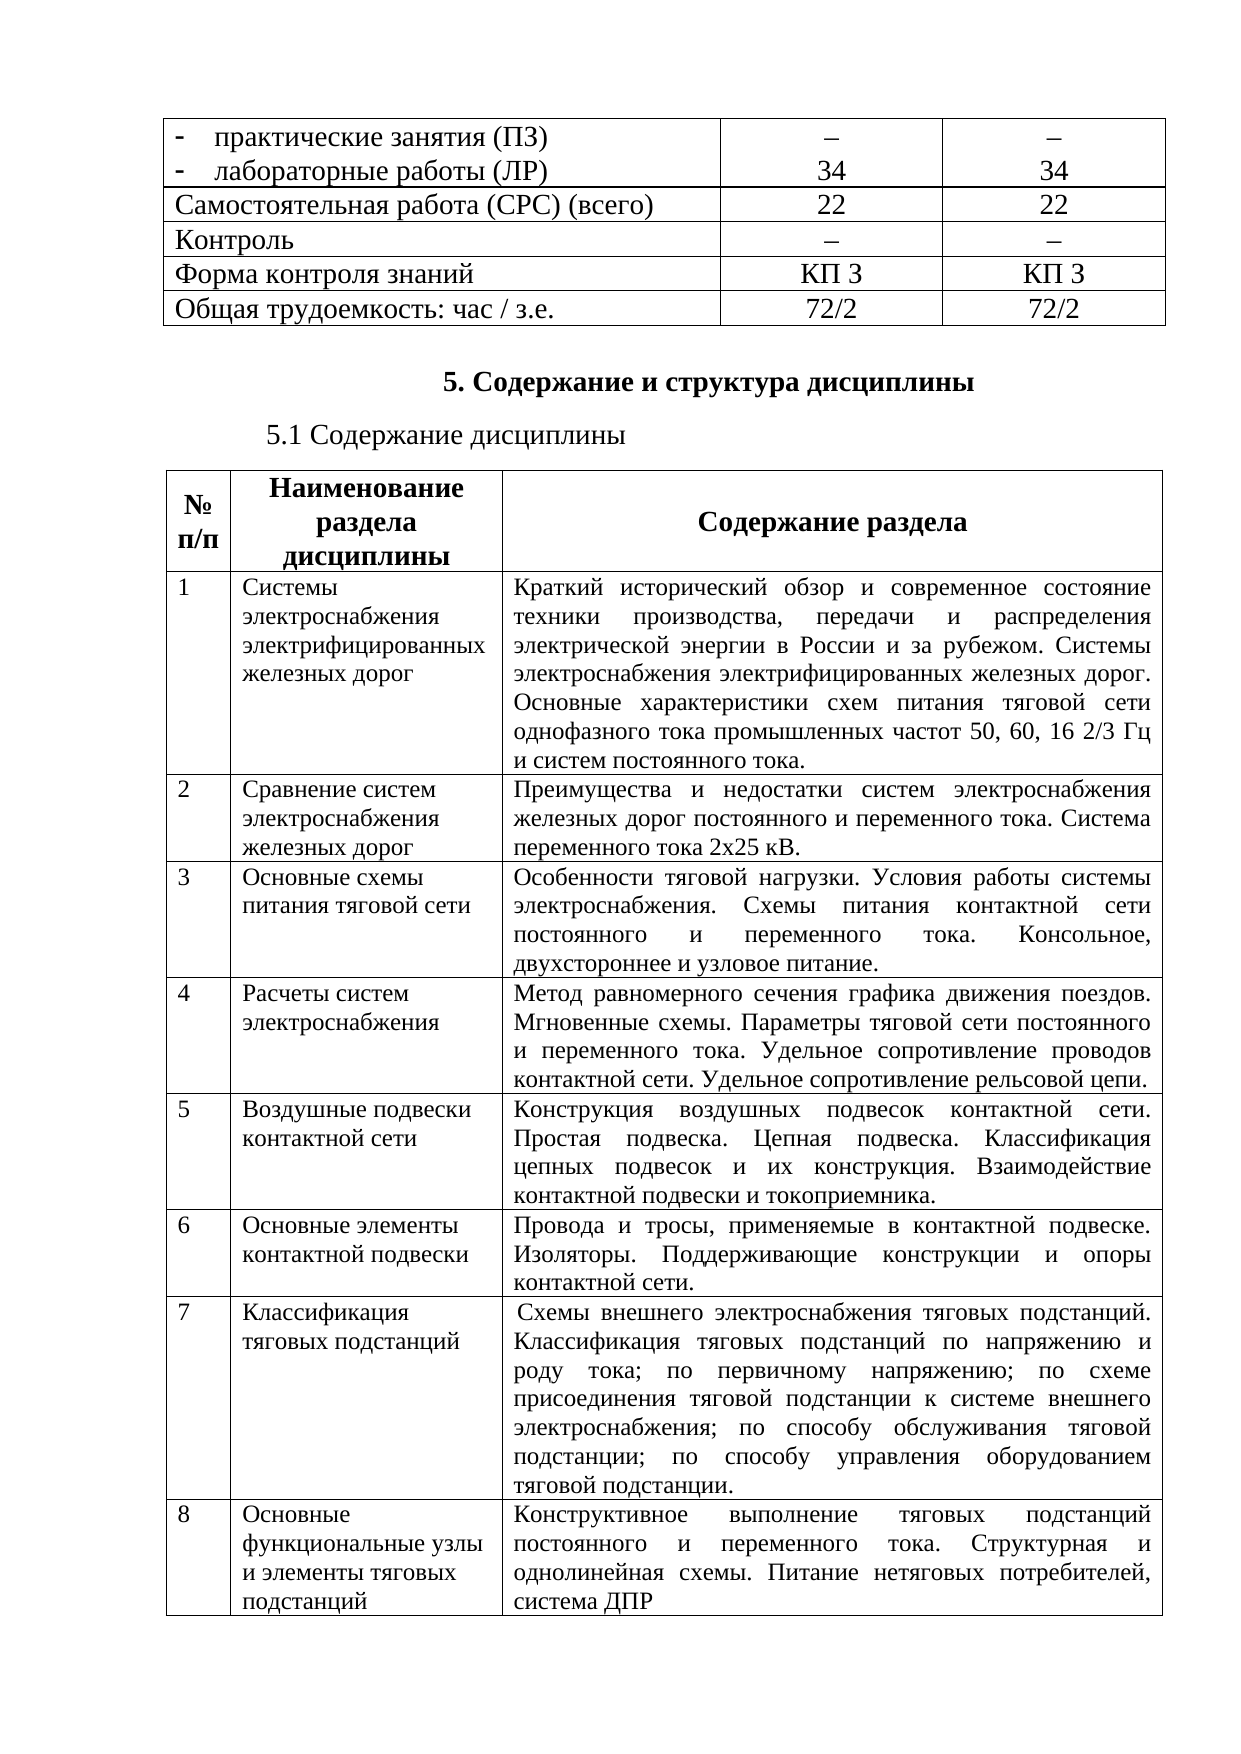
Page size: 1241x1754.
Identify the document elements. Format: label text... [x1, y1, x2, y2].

table_cell Конструктивное выполнение тяговых подстанций постоянного и переменного тока. Структурная и однолинейная схемы. Питание нетяговых потребителей, система ДПР [503, 1500, 1162, 1614]
table_cell 72/2 [943, 291, 1165, 325]
table_cell 1 [167, 572, 230, 773]
table_cell 7 [167, 1297, 230, 1498]
table_cell Классификация тяговых подстанций [231, 1297, 502, 1498]
table_cell Самостоятельная работа (СРС) (всего) [164, 188, 720, 221]
table_cell 3 [167, 862, 230, 977]
table_cell Системы электроснабжения электрифицированных железных дорог [231, 572, 502, 773]
text 5. Содержание и структура дисциплины [177, 364, 1152, 398]
table_cell 16 – 34 [943, 119, 1165, 186]
table_cell Основные функциональные узлы и элементы тяговых подстанций [231, 1500, 502, 1614]
table_cell Воздушные подвески контактной сети [231, 1094, 502, 1209]
table_cell 72/2 [721, 291, 942, 325]
table_cell Форма контроля знаний [164, 257, 720, 290]
table_cell Конструкция воздушных подвесок контактной сети. Простая подвеска. Цепная подвеска. Классификация цепных подвесок и их конструкция. Взаимодействие контактной подвески и токоприемника. [503, 1094, 1162, 1209]
table_cell 22 [943, 188, 1165, 221]
table_cell Краткий исторический обзор и современное состояние техники производства, передачи и распределения электрической энергии в России и за рубежом. Системы электроснабжения электрифицированных железных дорог. Основные характеристики схем питания тяговой сети однофазного тока промышленных частот 50, 60, 16 2/3 Гц и систем постоянного тока. [503, 572, 1162, 773]
table_cell Контроль [164, 222, 720, 256]
table_header Наименование раздела дисциплины [231, 471, 502, 571]
table_cell 4 [167, 978, 230, 1093]
table_cell Схемы внешнего электроснабжения тяговых подстанций. Классификация тяговых подстанций по напряжению и роду тока; по первичному напряжению; по схеме присоединения тяговой подстанции к системе внешнего электроснабжения; по способу обслуживания тяговой подстанции; по способу управления оборудованием тяговой подстанции. [503, 1297, 1162, 1498]
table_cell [164, 119, 720, 186]
table_cell Особенности тяговой нагрузки. Условия работы системы электроснабжения. Схемы питания контактной сети постоянного и переменного тока. Консольное, двухстороннее и узловое питание. [503, 862, 1162, 977]
table_cell 5 [167, 1094, 230, 1209]
text 5.1 Содержание дисциплины [177, 417, 1152, 450]
table_cell – [943, 222, 1165, 256]
table_cell КП З [721, 257, 942, 290]
table_cell Преимущества и недостатки систем электроснабжения железных дорог постоянного и переменного тока. Система переменного тока 2х25 кВ. [503, 775, 1162, 861]
table_cell 50 16 – 34 [721, 119, 942, 186]
table_cell 2 [167, 775, 230, 861]
table_cell КП З [943, 257, 1165, 290]
table_cell Метод равномерного сечения графика движения поездов. Мгновенные схемы. Параметры тяговой сети постоянного и переменного тока. Удельное сопротивление проводов контактной сети. Удельное сопротивление рельсовой цепи. [503, 978, 1162, 1093]
table_cell Основные элементы контактной подвески [231, 1210, 502, 1296]
table_header № п/п [167, 471, 230, 571]
table_cell Провода и тросы, применяемые в контактной подвеске. Изоляторы. Поддерживающие конструкции и опоры контактной сети. [503, 1210, 1162, 1296]
table_cell Расчеты систем электроснабжения [231, 978, 502, 1093]
table_cell – [721, 222, 942, 256]
table_header Содержание раздела [503, 471, 1162, 571]
table_cell Основные схемы питания тяговой сети [231, 862, 502, 977]
table_cell 22 [721, 188, 942, 221]
table_cell 6 [167, 1210, 230, 1296]
table_cell 8 [167, 1500, 230, 1614]
table_cell Общая трудоемкость: час / з.е. [164, 291, 720, 325]
table_cell Сравнение систем электроснабжения железных дорог [231, 775, 502, 861]
